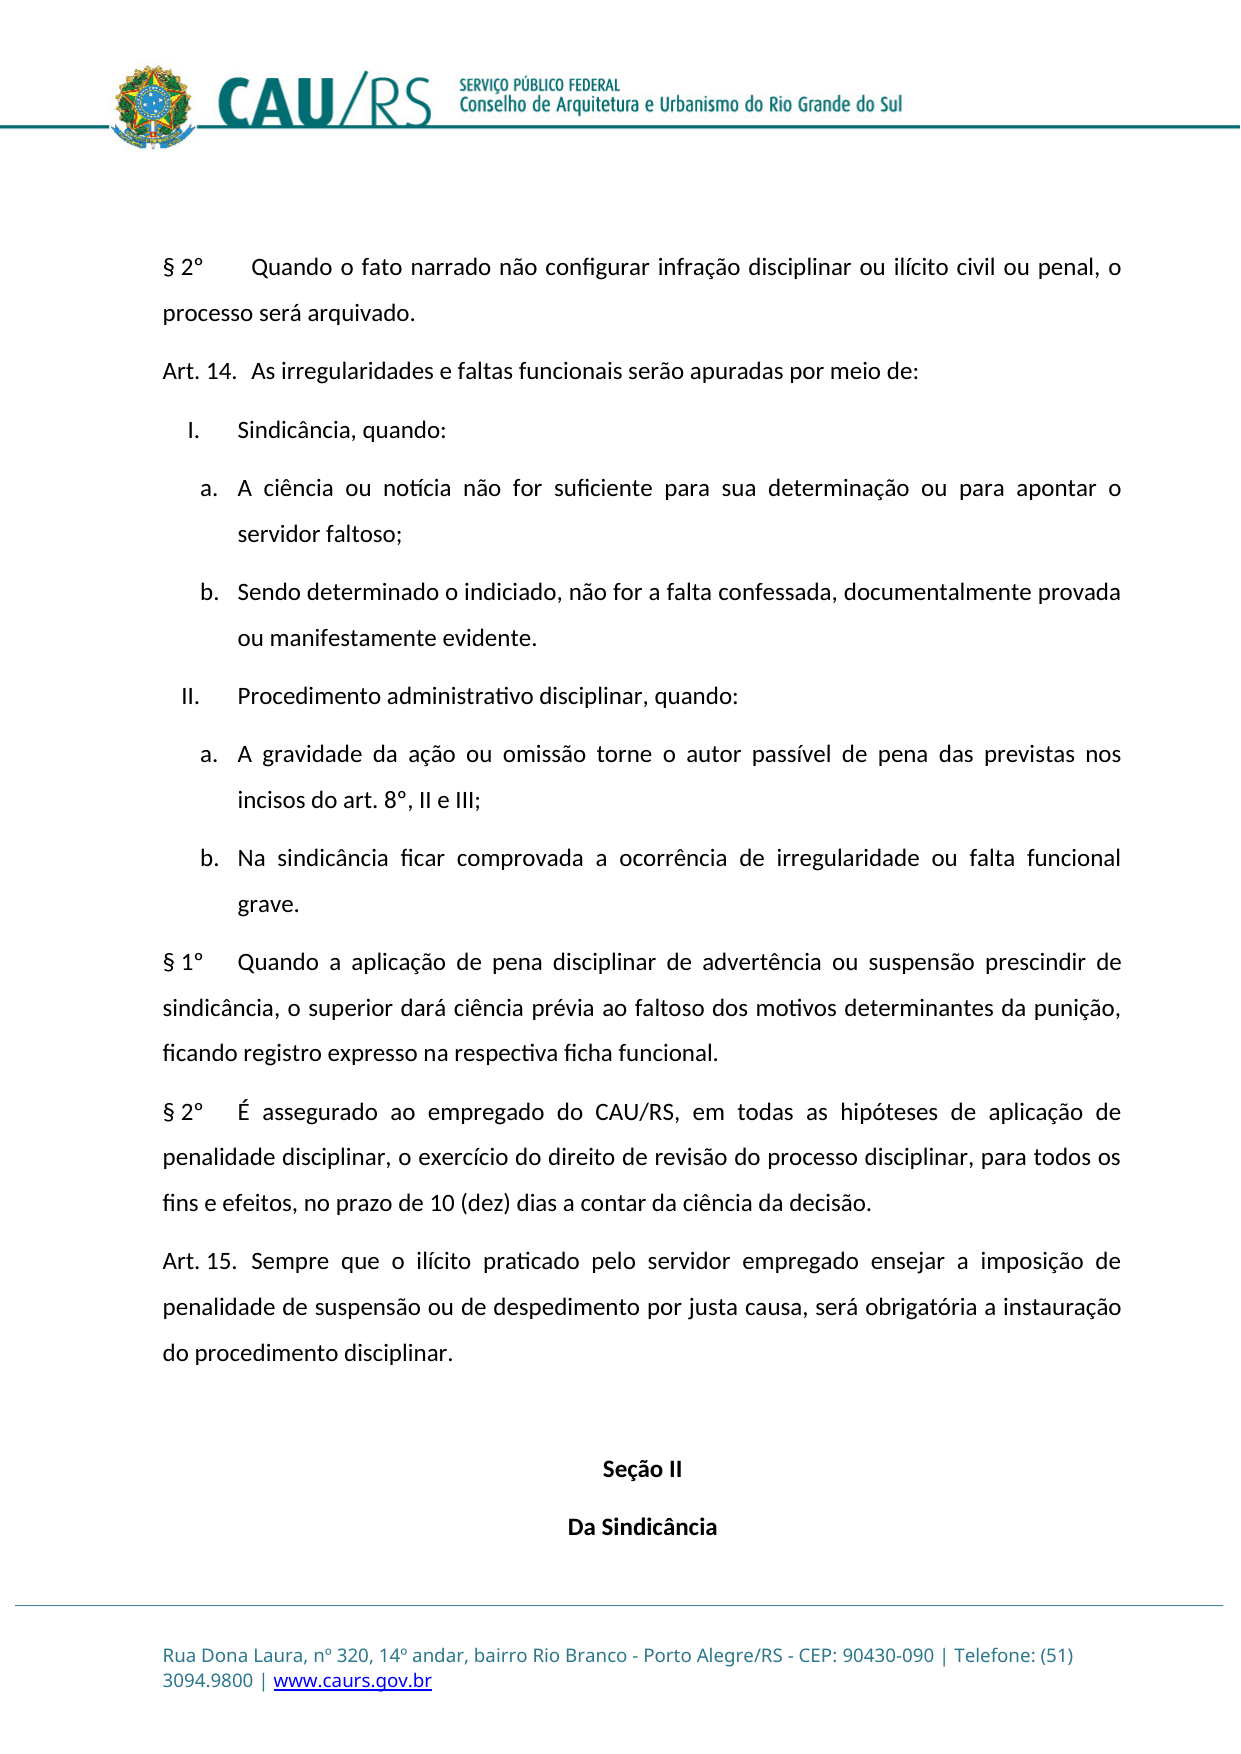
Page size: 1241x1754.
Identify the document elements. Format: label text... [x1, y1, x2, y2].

list Sempre que o ilícito praticado pelo servidor empregado ensejar a imposição de penalidade de suspensão ou de despedimento por justa causa, será obrigatória a instauração do procedimento disciplinar. [162, 1245, 1123, 1367]
list As irregularidades e faltas funcionais serão apuradas por meio de: [162, 356, 1123, 386]
list Na sindicância ficar comprovada a ocorrência de irregularidade ou falta funcional grave. [200, 842, 1123, 918]
text § 2º Quando o fato narrado não configurar infração disciplinar ou ilícito civil ou penal, o processo será arquivado. [162, 252, 1123, 328]
text § 2º É assegurado ao empregado do CAU/RS, em todas as hipóteses de aplicação de penalidade disciplinar, o exercício do direito de revisão do processo disciplinar, para todos os fins e efeitos, no prazo de 10 (dez) dias a contar da ciência da decisão. [162, 1096, 1123, 1218]
text § 1º Quando a aplicação de pena disciplinar de advertência ou suspensão prescindir de sindicância, o superior dará ciência prévia ao faltoso dos motivos determinantes da punição, ficando registro expresso na respectiva ficha funcional. [162, 946, 1123, 1068]
text Seção II [162, 1453, 1123, 1484]
list Procedimento administrativo disciplinar, quando: [200, 680, 1123, 710]
list Sendo determinado o indiciado, não for a falta confessada, documentalmente provada ou manifestamente evidente. [200, 576, 1123, 652]
list A ciência ou notícia não for suficiente para sua determinação ou para apontar o servidor faltoso; [200, 472, 1123, 548]
picture [0, 0, 1240, 160]
list Sindicância, quando: [200, 414, 1123, 444]
list A gravidade da ação ou omissão torne o autor passível de pena das previstas nos incisos do art. 8º, II e III; [200, 738, 1123, 814]
text Da Sindicância [162, 1512, 1123, 1542]
